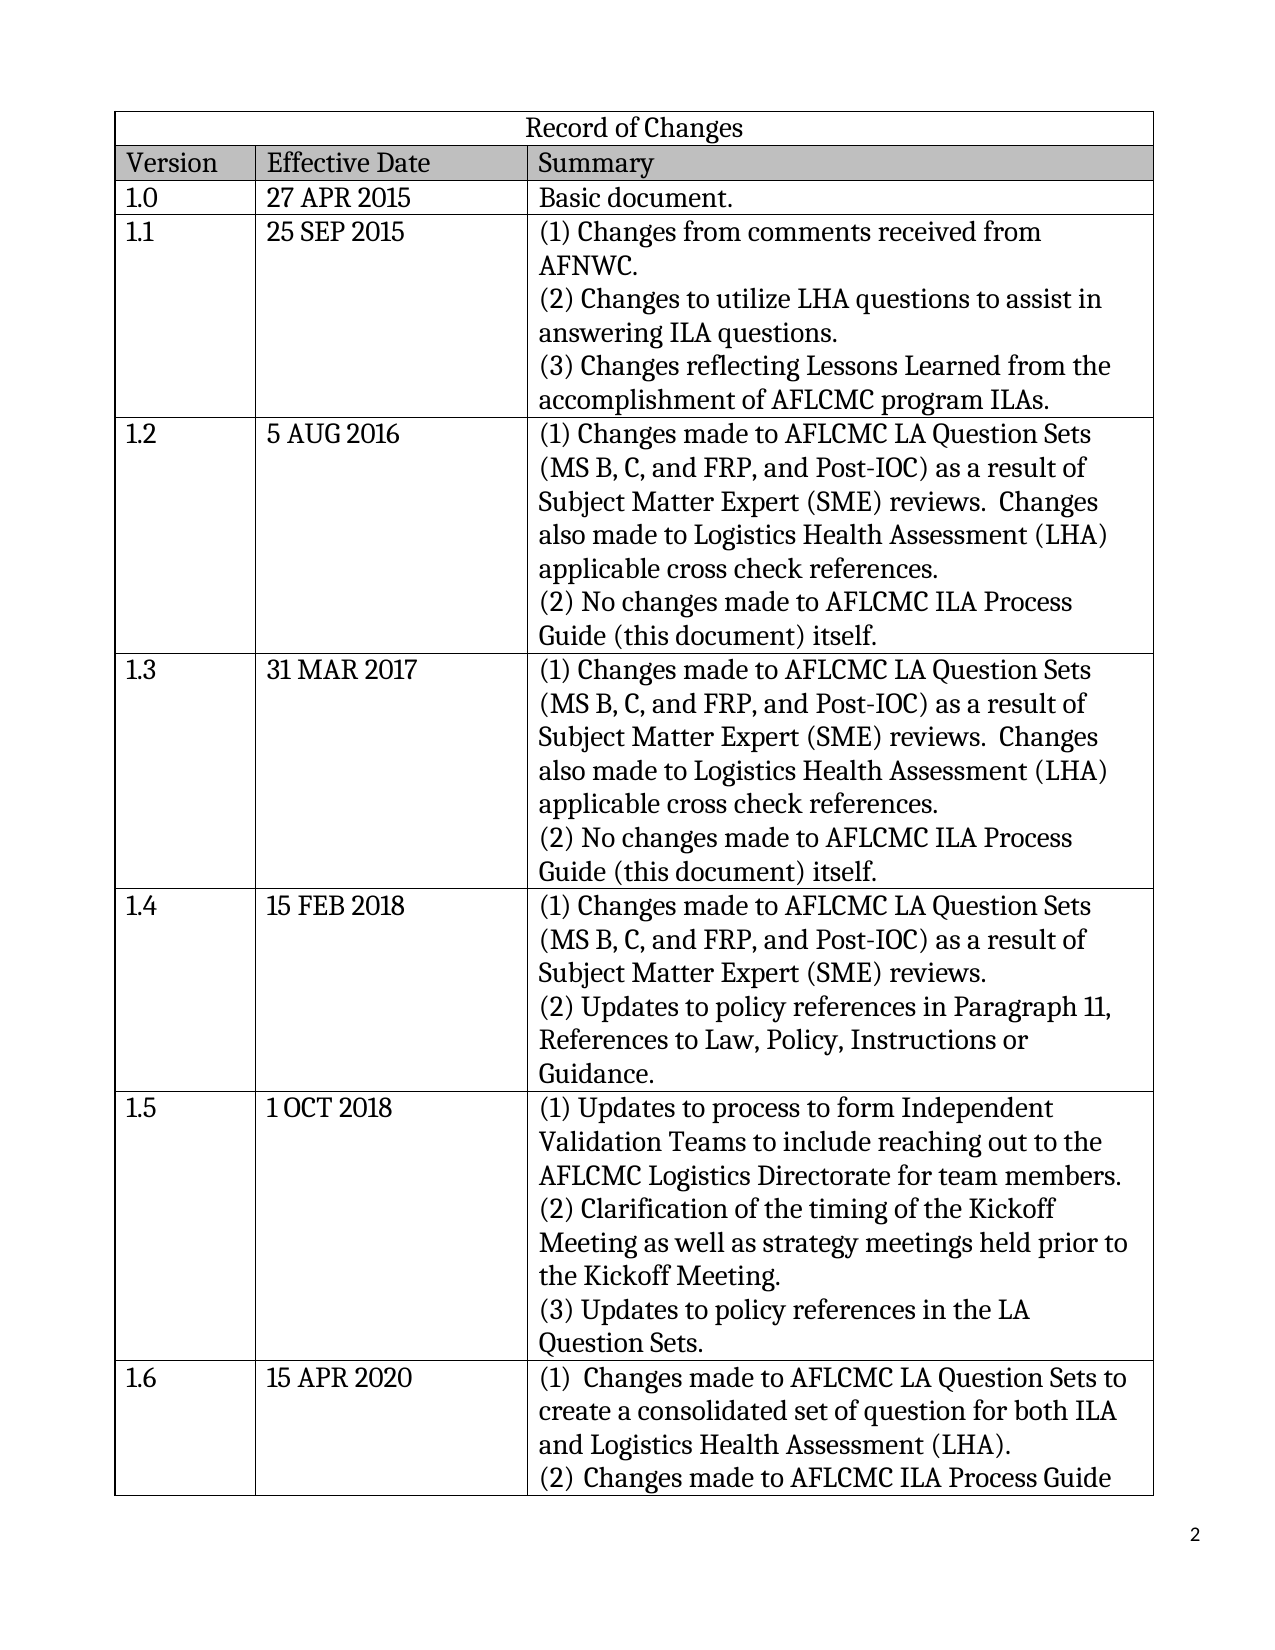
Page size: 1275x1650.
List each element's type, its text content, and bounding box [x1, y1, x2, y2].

table_cell 31 MAR 2017 [256, 654, 527, 888]
table_cell 1.4 [116, 889, 255, 1091]
table_cell 15 APR 2020 [256, 1361, 527, 1495]
table_cell (1) Changes from comments received from AFNWC. (2) Changes to utilize LHA questions to assist in answering ILA questions. (3) Changes reflecting Lessons Learned from the accomplishment of AFLCMC program ILAs. [528, 215, 1153, 417]
table_cell 5 AUG 2016 [256, 418, 527, 652]
table_cell (1) Updates to process to form Independent Validation Teams to include reaching out to the AFLCMC Logistics Directorate for team members. (2) Clarification of the timing of the Kickoff Meeting as well as strategy meetings held prior to the Kickoff Meeting. (3) Updates to policy references in the LA Question Sets. [528, 1092, 1153, 1360]
table_cell 25 SEP 2015 [256, 215, 527, 417]
table_cell (1) Changes made to AFLCMC LA Question Sets (MS B, C, and FRP, and Post-IOC) as a result of Subject Matter Expert (SME) reviews. Changes also made to Logistics Health Assessment (LHA) applicable cross check references. (2) No changes made to AFLCMC ILA Process Guide (this document) itself. [528, 418, 1153, 652]
table_cell 1.3 [116, 654, 255, 888]
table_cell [528, 1361, 1153, 1495]
table_cell (1) Changes made to AFLCMC LA Question Sets (MS B, C, and FRP, and Post-IOC) as a result of Subject Matter Expert (SME) reviews. Changes also made to Logistics Health Assessment (LHA) applicable cross check references. (2) No changes made to AFLCMC ILA Process Guide (this document) itself. [528, 654, 1153, 888]
table_cell 1.0 [116, 181, 255, 214]
table_header Record of Changes [116, 112, 1153, 145]
table_cell 1 OCT 2018 [256, 1092, 527, 1360]
table_cell 1.1 [116, 215, 255, 417]
table_cell Effective Date [256, 146, 527, 180]
table_cell 15 FEB 2018 [256, 889, 527, 1091]
table_cell 1.6 [116, 1361, 255, 1495]
table_cell (1) Changes made to AFLCMC LA Question Sets (MS B, C, and FRP, and Post-IOC) as a result of Subject Matter Expert (SME) reviews. (2) Updates to policy references in Paragraph 11, References to Law, Policy, Instructions or Guidance. [528, 889, 1153, 1091]
table_cell 27 APR 2015 [256, 181, 527, 214]
table_cell 1.5 [116, 1092, 255, 1360]
table_cell Summary [528, 146, 1153, 180]
table_cell Version [116, 146, 255, 180]
table_cell Basic document. [528, 181, 1153, 214]
table_cell 1.2 [116, 418, 255, 652]
